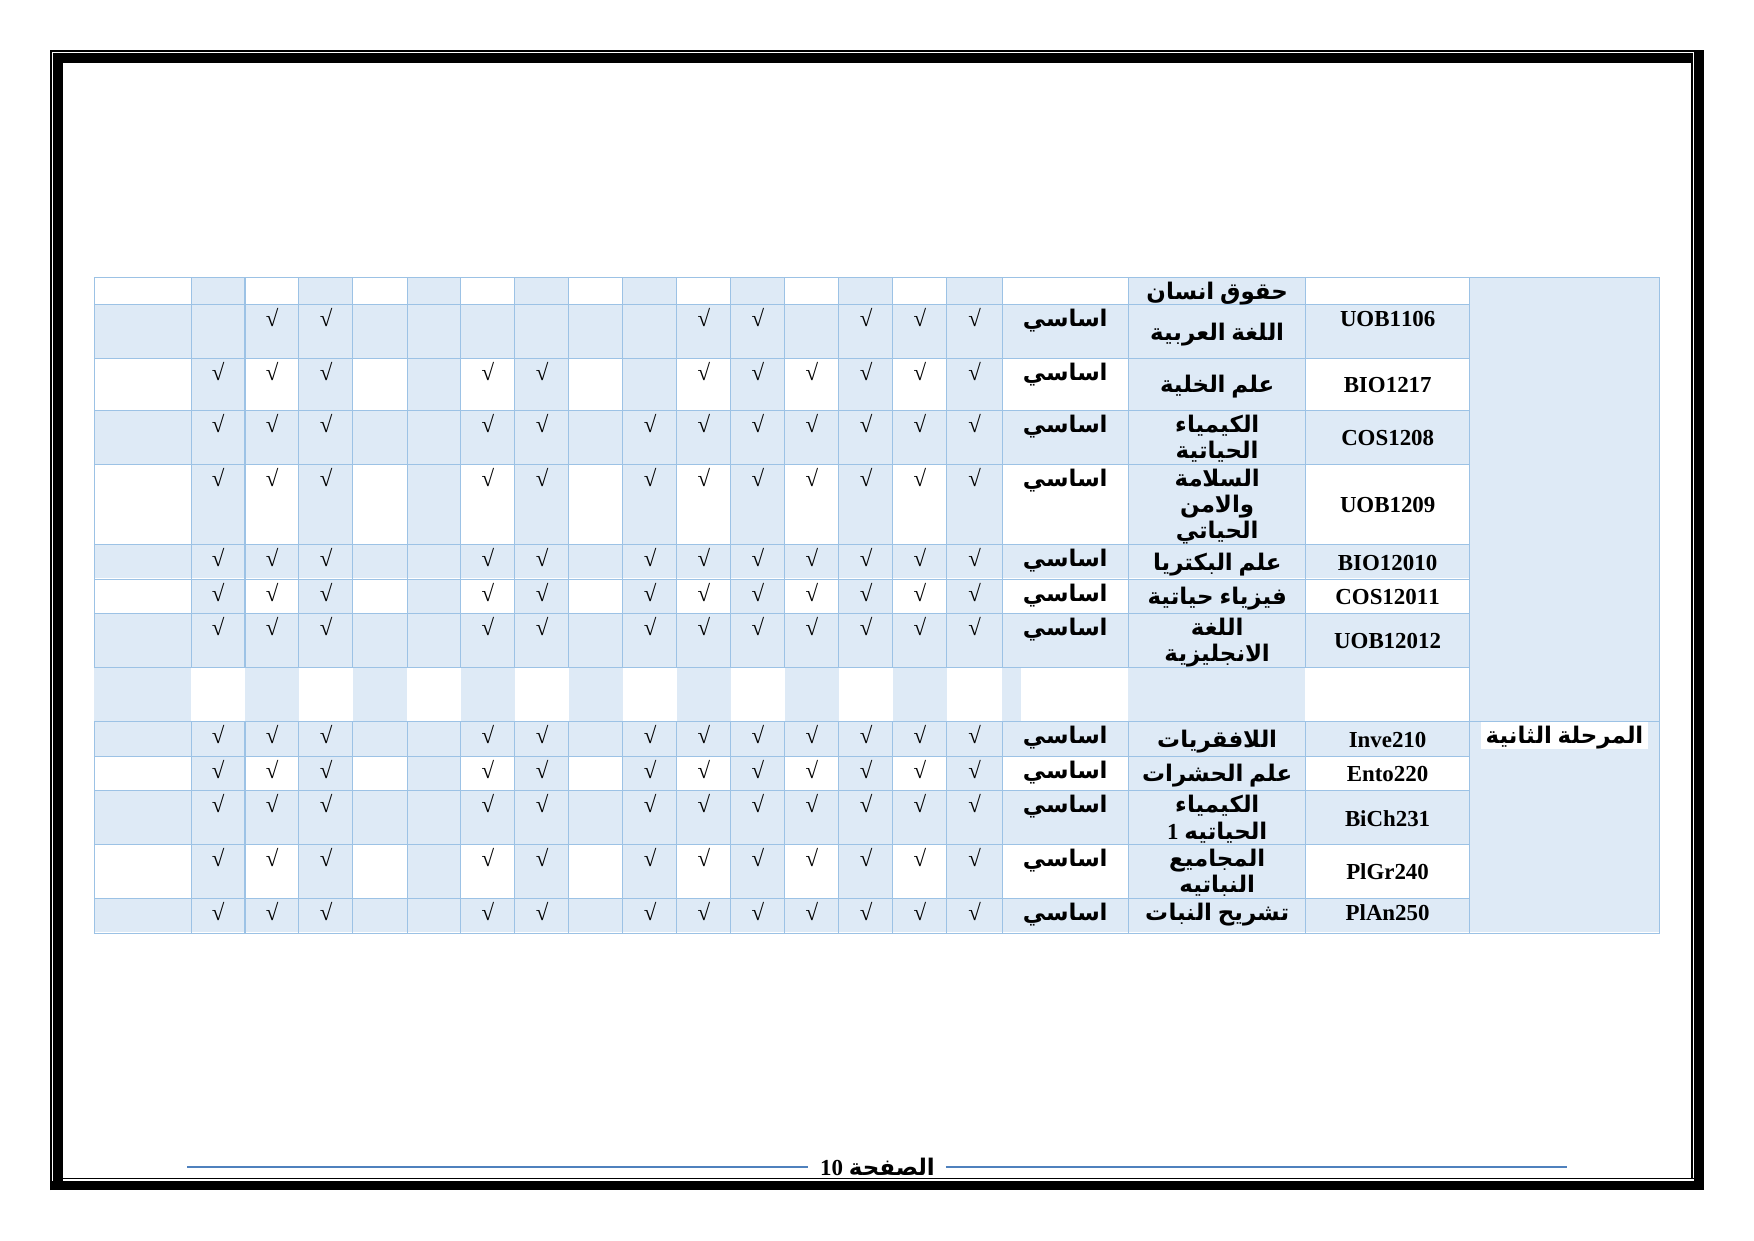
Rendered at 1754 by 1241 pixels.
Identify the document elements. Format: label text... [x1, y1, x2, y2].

table_cell اساسي [1003, 278, 1128, 304]
table_cell اساسي [1003, 845, 1128, 898]
table_cell √ [246, 465, 298, 544]
table_cell UOB1105 [1306, 278, 1469, 304]
table_cell [569, 899, 622, 932]
table_cell √ [515, 614, 568, 667]
table_cell [408, 614, 460, 667]
table_cell √ [623, 791, 676, 844]
table_cell √ [839, 465, 892, 544]
table_cell UOB1209 [1306, 465, 1469, 544]
table_cell √ [246, 411, 298, 464]
table_cell [353, 465, 407, 544]
table_cell √ [785, 278, 838, 304]
table_cell اساسي [1003, 614, 1128, 667]
table_cell √ [677, 580, 730, 613]
table_cell √ [299, 757, 352, 790]
table_cell √ [731, 614, 784, 667]
table_cell √ [893, 845, 946, 898]
table_cell اساسي [1003, 305, 1128, 358]
table_cell √ [246, 757, 298, 790]
table_cell [515, 305, 568, 358]
table_cell √ [839, 757, 892, 790]
table_cell [408, 899, 460, 932]
table_cell √ [192, 899, 244, 932]
table_cell Ento220 [1306, 757, 1469, 790]
table_cell √ [246, 359, 298, 410]
table_cell √ [893, 580, 946, 613]
table_cell [95, 411, 191, 464]
table_cell √ [677, 278, 730, 304]
table_cell √ [731, 791, 784, 844]
table_cell √ [893, 545, 946, 578]
table_cell √ [515, 411, 568, 464]
table_cell [408, 757, 460, 790]
table_cell √ [299, 614, 352, 667]
table_cell √ [246, 545, 298, 578]
table_cell √ [839, 614, 892, 667]
table_cell √ [192, 465, 244, 544]
table_cell √ [839, 278, 892, 304]
table_cell √ [785, 757, 838, 790]
table_cell COS12011 [1306, 580, 1469, 613]
table_cell السلامة والامن الحياتي [1129, 465, 1305, 544]
table_cell [569, 411, 622, 464]
table_cell √ [677, 845, 730, 898]
table_cell [95, 305, 191, 358]
table_cell √ [893, 899, 946, 932]
table_cell √ [677, 722, 730, 756]
table_cell √ [461, 845, 514, 898]
table_cell [95, 757, 191, 790]
table_cell [353, 545, 407, 578]
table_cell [1129, 278, 1305, 304]
table_cell √ [515, 791, 568, 844]
table_cell المرحلة الثانية [1470, 722, 1659, 932]
table_cell √ [461, 580, 514, 613]
table_cell √ [947, 899, 1002, 932]
table_cell تشريح النبات [1129, 899, 1305, 932]
table_cell UOB12012 [1306, 614, 1469, 667]
table_cell √ [461, 791, 514, 844]
table_cell [353, 278, 407, 304]
table_cell [95, 545, 191, 578]
table_cell [353, 411, 407, 464]
table_cell √ [299, 899, 352, 932]
table_cell [408, 791, 460, 844]
table_cell √ [785, 580, 838, 613]
table_cell [95, 899, 191, 932]
table_cell √ [461, 278, 514, 304]
table_cell [95, 791, 191, 844]
table_cell √ [623, 278, 676, 304]
table_cell اساسي [1003, 757, 1128, 790]
table_cell √ [192, 791, 244, 844]
table_cell Inve210 [1306, 722, 1469, 756]
table_cell [95, 465, 191, 544]
table_cell √ [947, 722, 1002, 756]
table_cell √ [461, 545, 514, 578]
table_cell √ [299, 465, 352, 544]
table_cell [408, 845, 460, 898]
table_cell [461, 305, 514, 358]
table_cell √ [515, 580, 568, 613]
table_cell اساسي [1003, 411, 1128, 464]
table_cell اساسي [1003, 465, 1128, 544]
table_cell √ [677, 305, 730, 358]
table_cell √ [893, 722, 946, 756]
table_cell BiCh231 [1306, 791, 1469, 844]
table_cell √ [299, 791, 352, 844]
table_cell √ [839, 359, 892, 410]
table_cell فيزياء حياتية [1129, 580, 1305, 613]
table_cell الكيمياء الحياتيه 1 [1129, 791, 1305, 844]
table_cell اساسي [1003, 791, 1128, 844]
table_cell √ [461, 614, 514, 667]
table_cell √ [839, 411, 892, 464]
table_cell اساسي [1003, 580, 1128, 613]
table_cell √ [623, 580, 676, 613]
table_cell [569, 791, 622, 844]
table_cell [95, 722, 191, 756]
table_cell √ [893, 465, 946, 544]
table_cell [785, 305, 838, 358]
table_cell اساسي [1003, 722, 1128, 756]
table_cell COS1208 [1306, 411, 1469, 464]
table_cell √ [731, 722, 784, 756]
table_cell اساسي [1003, 545, 1128, 578]
table_cell [95, 845, 191, 898]
table_cell √ [731, 305, 784, 358]
table_cell [408, 722, 460, 756]
table_cell [408, 359, 460, 410]
table_cell √ [947, 278, 1002, 304]
table_cell √ [192, 580, 244, 613]
table_cell √ [515, 722, 568, 756]
table_cell √ [515, 757, 568, 790]
table_cell [95, 278, 191, 304]
table_cell √ [246, 580, 298, 613]
table_cell [408, 305, 460, 358]
table_cell √ [839, 305, 892, 358]
table_cell [569, 845, 622, 898]
table_cell √ [461, 722, 514, 756]
table_cell √ [515, 899, 568, 932]
table_cell √ [947, 580, 1002, 613]
table_cell علم البكتريا [1129, 545, 1305, 578]
table_cell √ [947, 305, 1002, 358]
table_cell √ [192, 722, 244, 756]
table_cell √ [947, 411, 1002, 464]
table_cell √ [192, 757, 244, 790]
table_cell √ [299, 411, 352, 464]
table_cell √ [893, 411, 946, 464]
table_cell √ [677, 545, 730, 578]
table_cell [95, 359, 191, 410]
table_cell علم الحشرات [1129, 757, 1305, 790]
table_cell √ [785, 359, 838, 410]
table_cell √ [299, 545, 352, 578]
table_cell √ [893, 278, 946, 304]
table_cell [408, 465, 460, 544]
table_cell √ [839, 845, 892, 898]
table_cell √ [299, 580, 352, 613]
table_cell [408, 278, 460, 304]
table_cell [192, 305, 244, 358]
table_cell √ [785, 722, 838, 756]
table_cell اساسي [1003, 899, 1128, 932]
table_cell BIO12010 [1306, 545, 1469, 578]
table_cell √ [839, 580, 892, 613]
table_cell √ [731, 411, 784, 464]
table_cell √ [246, 899, 298, 932]
table_cell علم الخلية [1129, 359, 1305, 410]
table_cell √ [515, 278, 568, 304]
table_cell √ [731, 580, 784, 613]
table_cell √ [299, 845, 352, 898]
table_cell √ [947, 614, 1002, 667]
table_cell [569, 545, 622, 578]
table_cell √ [515, 845, 568, 898]
table_cell √ [785, 614, 838, 667]
table_cell [95, 614, 191, 667]
table_cell √ [461, 411, 514, 464]
table_cell √ [623, 899, 676, 932]
table_cell √ [731, 545, 784, 578]
table_cell √ [893, 359, 946, 410]
table_cell √ [893, 305, 946, 358]
table_cell اللغة العربية [1129, 305, 1305, 358]
table_cell √ [299, 359, 352, 410]
table_cell [353, 580, 407, 613]
table_cell [569, 278, 622, 304]
table_cell √ [731, 359, 784, 410]
table_cell √ [461, 899, 514, 932]
table_cell √ [623, 545, 676, 578]
table_cell المجاميع النباتيه [1129, 845, 1305, 898]
table_cell [623, 359, 676, 410]
table_cell [353, 845, 407, 898]
table_cell √ [839, 899, 892, 932]
table_cell √ [623, 845, 676, 898]
table_cell √ [246, 305, 298, 358]
table_cell √ [299, 305, 352, 358]
table_cell [569, 305, 622, 358]
table_cell PlGr240 [1306, 845, 1469, 898]
table_cell √ [947, 545, 1002, 578]
table_cell √ [246, 614, 298, 667]
table_cell √ [893, 791, 946, 844]
table_cell √ [785, 465, 838, 544]
table_cell [95, 580, 191, 613]
table_cell √ [839, 545, 892, 578]
table_cell √ [192, 278, 244, 304]
table_cell √ [731, 278, 784, 304]
table_cell √ [731, 845, 784, 898]
table_cell √ [246, 845, 298, 898]
table_cell [408, 411, 460, 464]
table_cell √ [192, 614, 244, 667]
table_cell √ [623, 411, 676, 464]
table_cell √ [461, 359, 514, 410]
table_cell √ [947, 845, 1002, 898]
table_cell √ [785, 791, 838, 844]
table_cell √ [947, 465, 1002, 544]
table_cell √ [947, 757, 1002, 790]
table_cell √ [785, 545, 838, 578]
table_cell √ [677, 411, 730, 464]
table_cell [353, 359, 407, 410]
table_cell UOB1106 [1306, 305, 1469, 358]
table_cell √ [246, 791, 298, 844]
table_cell √ [893, 614, 946, 667]
table_cell √ [947, 791, 1002, 844]
table_cell √ [192, 411, 244, 464]
table_cell √ [246, 722, 298, 756]
table_cell √ [839, 791, 892, 844]
table_cell √ [623, 465, 676, 544]
table_cell √ [731, 899, 784, 932]
table_cell √ [623, 614, 676, 667]
table_cell الكيمياء الحياتية [1129, 411, 1305, 464]
table_cell [353, 791, 407, 844]
table_cell [569, 465, 622, 544]
table_cell اللغة الانجليزية [1129, 614, 1305, 667]
table_cell [623, 305, 676, 358]
table_cell √ [677, 791, 730, 844]
table_cell [408, 580, 460, 613]
table_cell √ [192, 845, 244, 898]
table_cell √ [785, 845, 838, 898]
table_cell [569, 722, 622, 756]
table_cell √ [785, 899, 838, 932]
table_cell [569, 614, 622, 667]
table_cell [569, 757, 622, 790]
table_cell [353, 722, 407, 756]
table_cell √ [515, 359, 568, 410]
table_cell √ [677, 899, 730, 932]
table_cell √ [947, 359, 1002, 410]
table_cell [353, 757, 407, 790]
table_cell BIO1217 [1306, 359, 1469, 410]
table_cell [353, 305, 407, 358]
table_cell √ [461, 465, 514, 544]
table_cell اللافقريات [1129, 722, 1305, 756]
table_cell اساسي [1003, 359, 1128, 410]
table_cell [353, 899, 407, 932]
table_cell √ [461, 757, 514, 790]
table_cell √ [731, 465, 784, 544]
table_cell [569, 580, 622, 613]
table_cell √ [839, 722, 892, 756]
table_cell [569, 359, 622, 410]
table_cell √ [192, 545, 244, 578]
table_cell √ [731, 757, 784, 790]
table_cell √ [677, 359, 730, 410]
table_cell √ [623, 757, 676, 790]
table_cell √ [299, 722, 352, 756]
table_cell √ [515, 465, 568, 544]
table_cell √ [677, 757, 730, 790]
table_cell PlAn250 [1306, 899, 1469, 932]
table_cell √ [893, 757, 946, 790]
table_cell √ [192, 359, 244, 410]
table_cell √ [677, 465, 730, 544]
table_cell √ [785, 411, 838, 464]
table_cell [353, 614, 407, 667]
table_cell √ [299, 278, 352, 304]
table_cell [408, 545, 460, 578]
table_cell √ [677, 614, 730, 667]
table_cell √ [515, 545, 568, 578]
table_cell √ [246, 278, 298, 304]
table_cell √ [623, 722, 676, 756]
